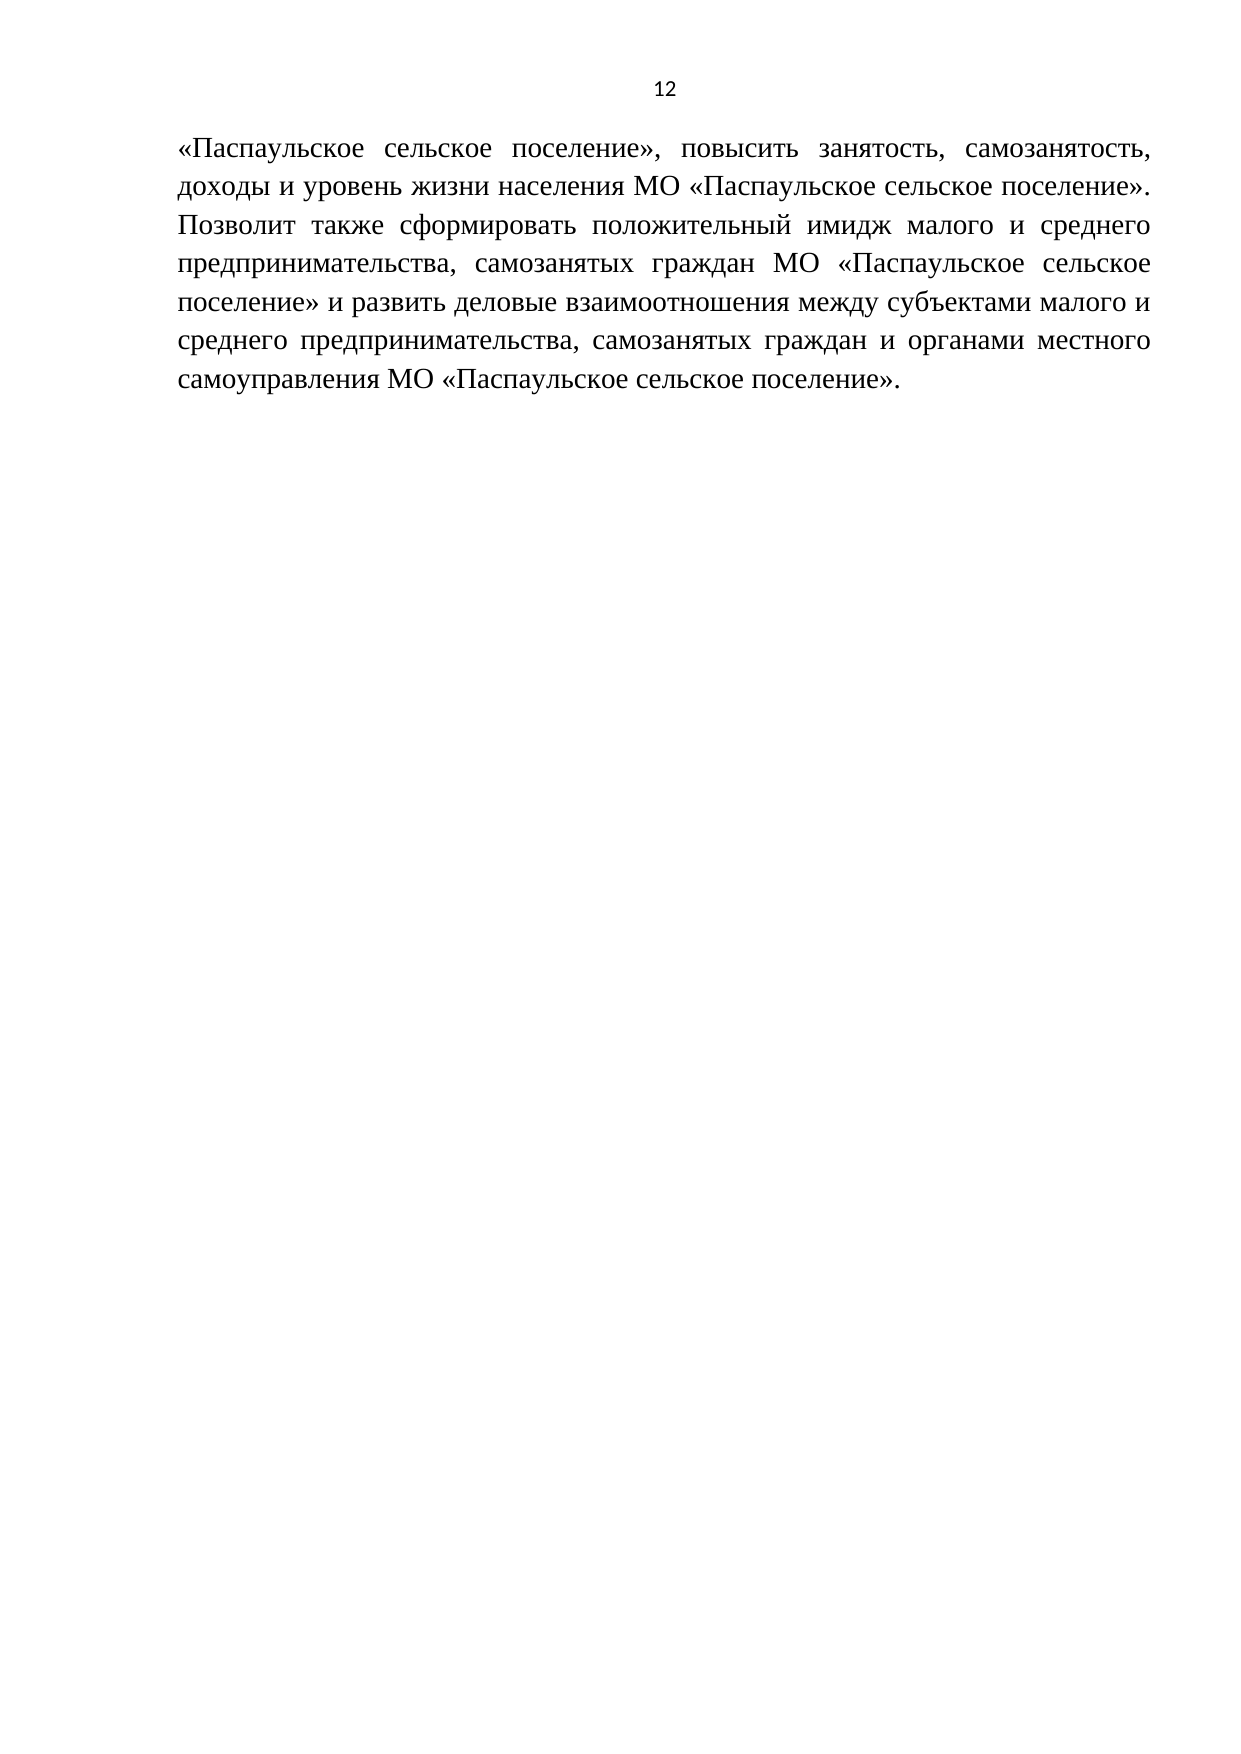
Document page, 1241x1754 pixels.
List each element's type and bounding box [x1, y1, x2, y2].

list [177, 130, 1152, 394]
